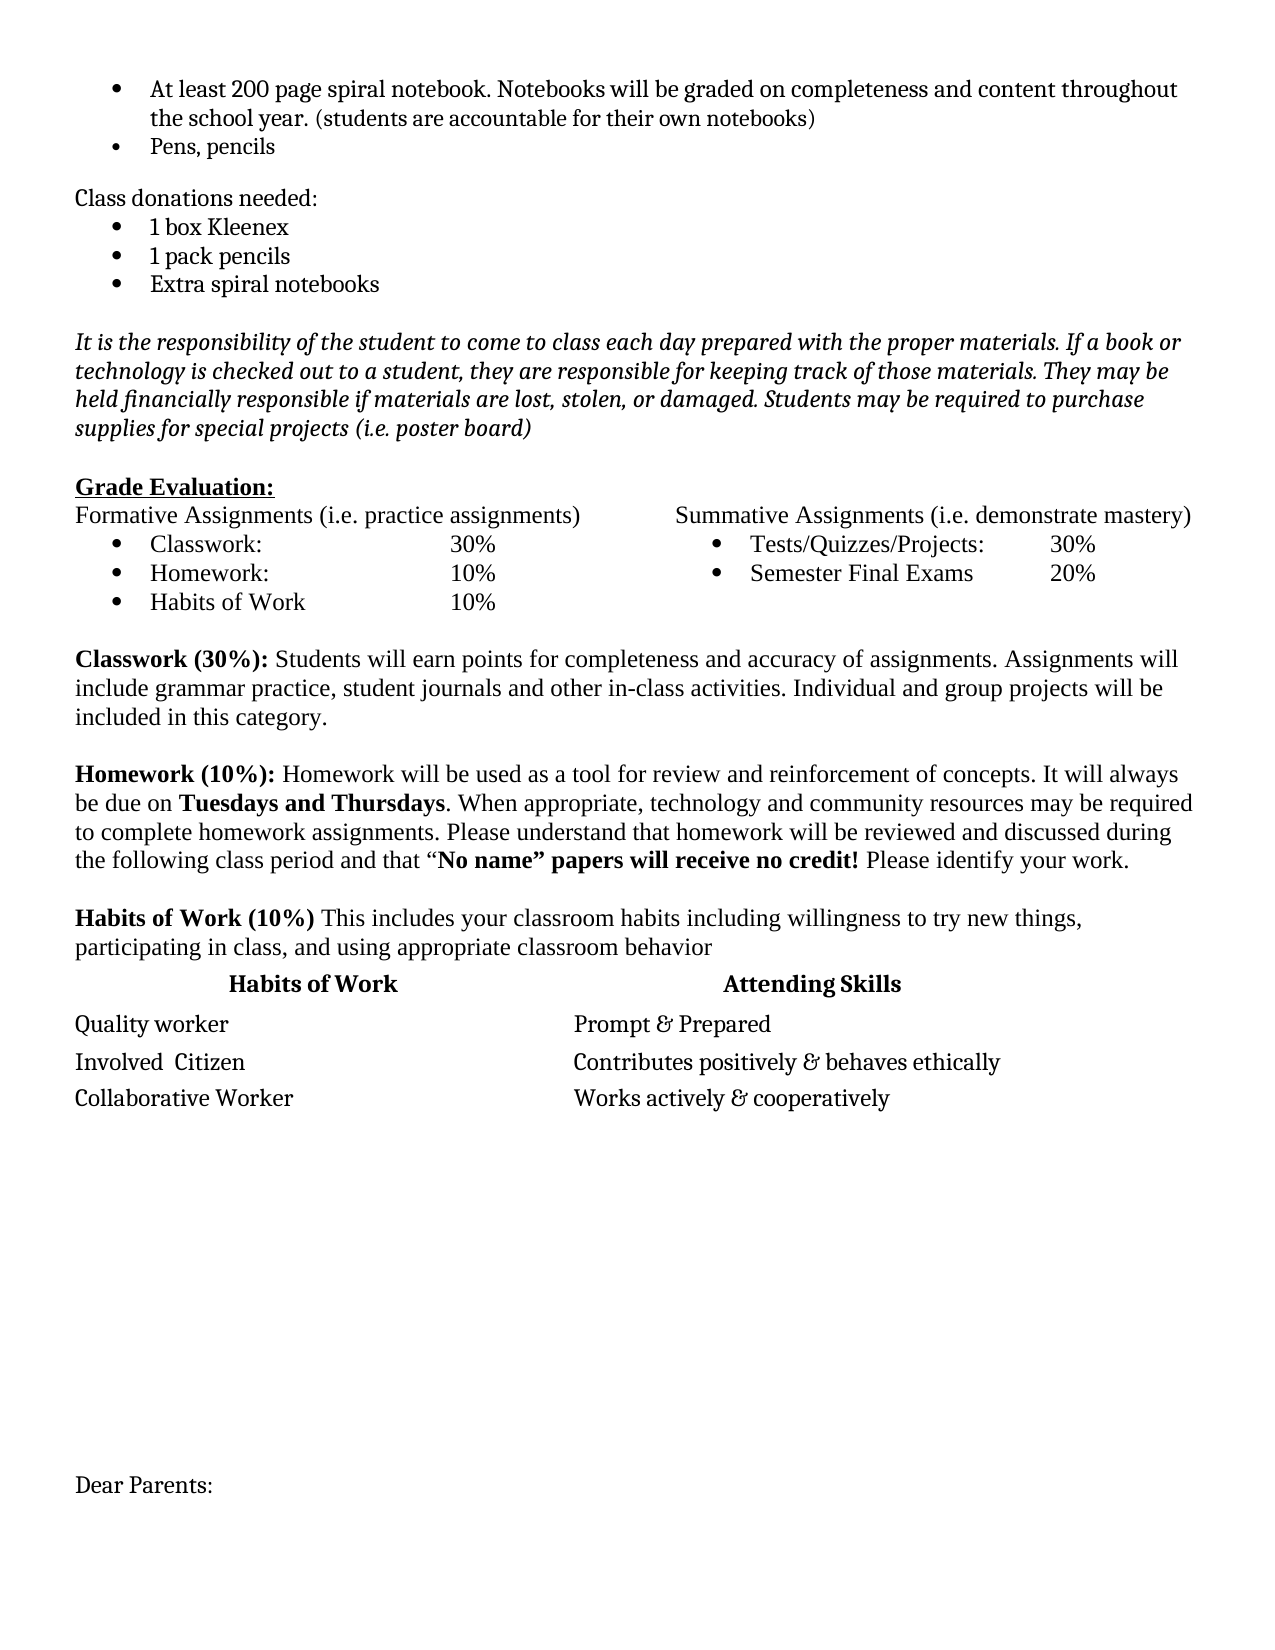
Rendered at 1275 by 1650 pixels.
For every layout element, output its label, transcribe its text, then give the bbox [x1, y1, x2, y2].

list Tests/Quizzes/Projects: 30% [712, 529, 1200, 558]
list Classwork: 30% [112, 529, 600, 558]
list Extra spiral notebooks [112, 270, 1200, 299]
list Pens, pencils [112, 132, 1200, 160]
list 1 pack pencils [112, 242, 1200, 270]
text Summative Assignments (i.e. demonstrate mastery) [675, 500, 1200, 529]
text Class donations needed: [75, 184, 1200, 213]
table_header Habits of Work [64, 970, 562, 1010]
table_cell Prompt & Prepared [563, 1010, 1062, 1048]
table_cell Involved Citizen [64, 1048, 562, 1084]
table_header Attending Skills [563, 970, 1062, 1010]
text Formative Assignments (i.e. practice assignments) [75, 500, 600, 529]
text Homework (10%): Homework will be used as a tool for review and reinforcement of concepts. It will always be due on Tuesdays and Thursdays. When appropriate, technology and community resources may be required to complete homework assignments. Please understand that homework will be reviewed and discussed during the following class period and that “No name” papers will receive no credit! Please identify your work. [75, 759, 1200, 874]
list Semester Final Exams 20% [712, 558, 1200, 587]
list Homework: 10% [112, 558, 600, 587]
text Dear Parents: [75, 1471, 1200, 1500]
list 1 box Kleenex [112, 213, 1200, 242]
table_cell Quality worker [64, 1010, 562, 1048]
table_cell Works actively & cooperatively [563, 1084, 1062, 1129]
table_cell Collaborative Worker [64, 1084, 562, 1129]
table_cell Contributes positively & behaves ethically [563, 1048, 1062, 1084]
list Habits of Work 10% [112, 587, 600, 615]
text Classwork (30%): Students will earn points for completeness and accuracy of assignments. Assignments will include grammar practice, student journals and other in-class activities. Individual and group projects will be included in this category. [75, 644, 1200, 730]
list At least 200 page spiral notebook. Notebooks will be graded on completeness and content throughout the school year. (students are accountable for their own notebooks) [112, 75, 1200, 132]
text Habits of Work (10%) This includes your classroom habits including willingness to try new things, participating in class, and using appropriate classroom behavior [75, 903, 1200, 960]
text It is the responsibility of the student to come to class each day prepared with the proper materials. If a book or technology is checked out to a student, they are responsible for keeping track of those materials. They may be held financially responsible if materials are lost, stolen, or damaged. Students may be required to purchase supplies for special projects (i.e. poster board) [75, 328, 1200, 443]
text Grade Evaluation: [75, 472, 1200, 500]
